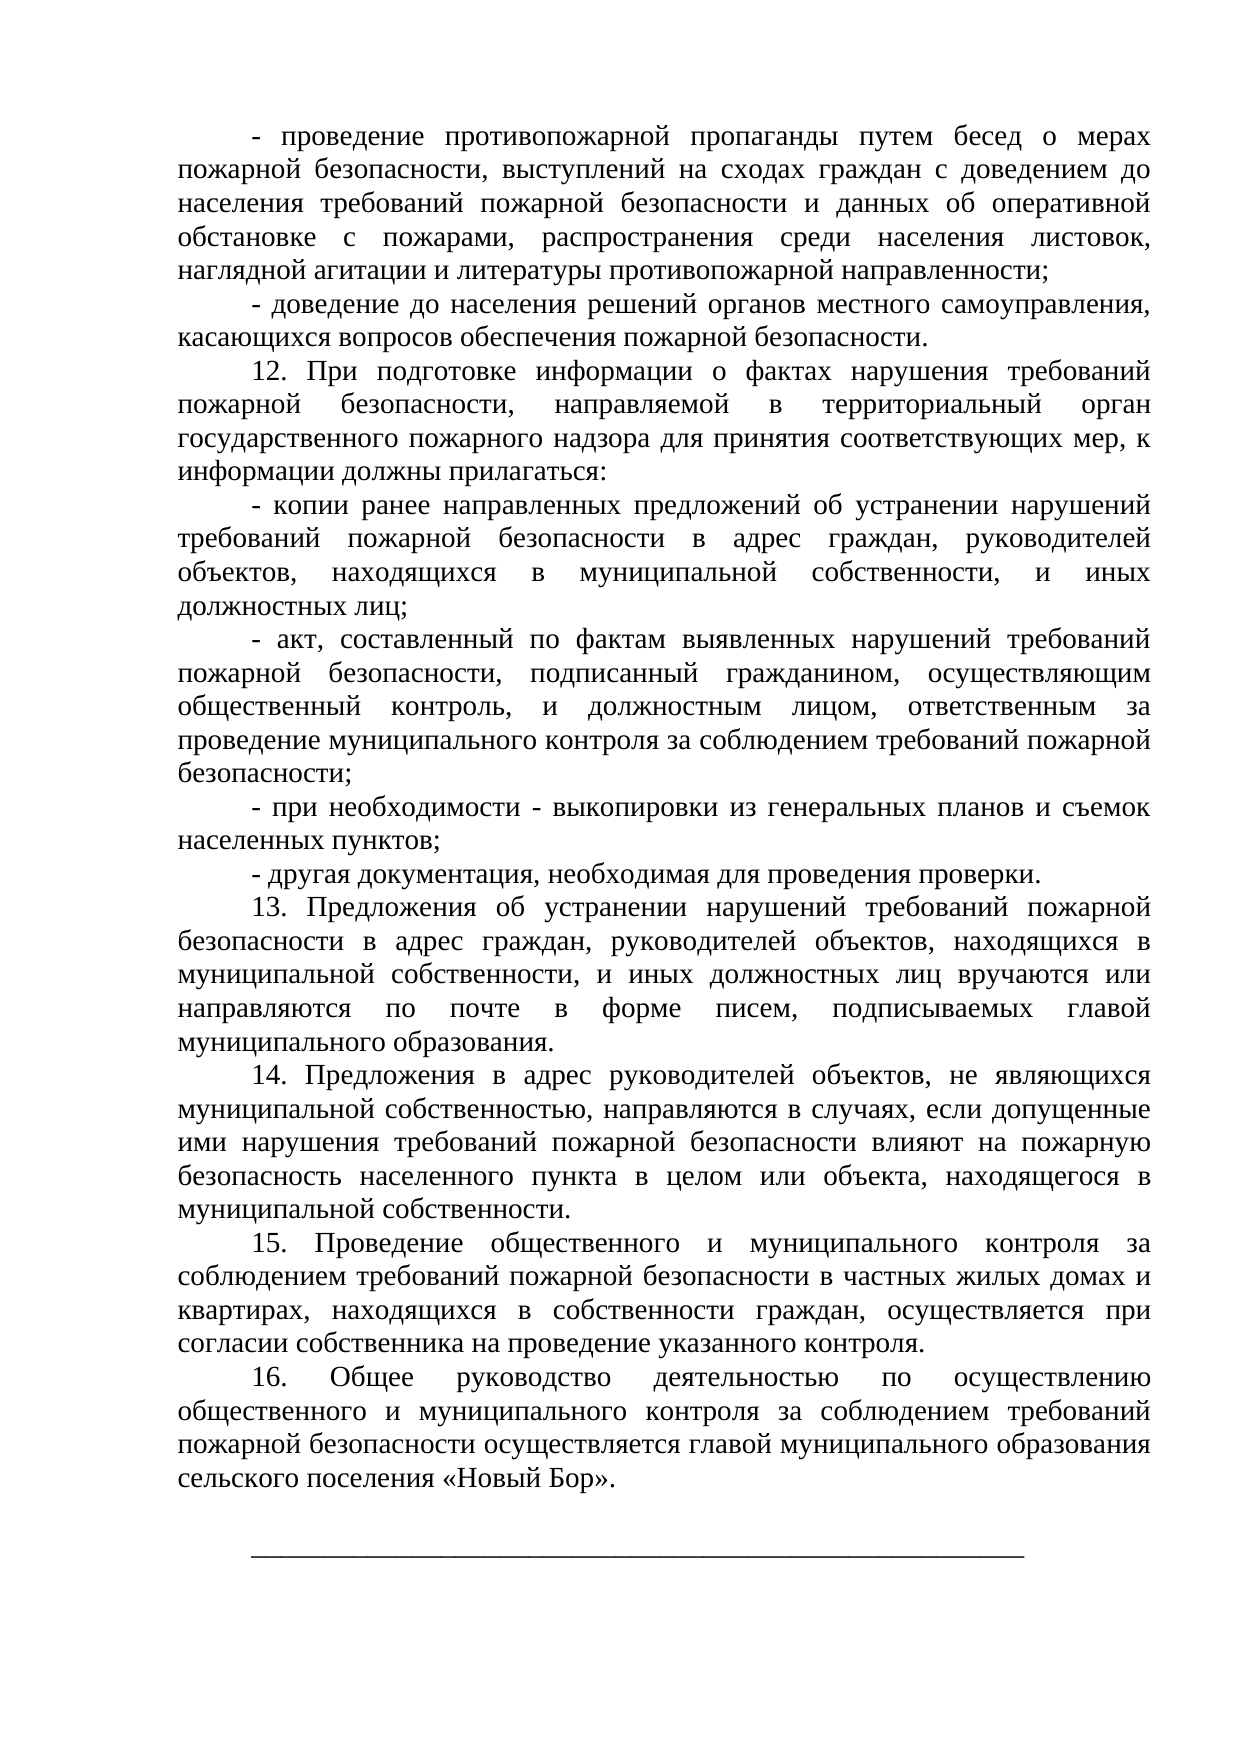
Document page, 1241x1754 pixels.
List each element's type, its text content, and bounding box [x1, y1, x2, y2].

text 14. Предложения в адрес руководителей объектов, не являющихся муниципальной собственностью, направляются в случаях, если допущенные ими нарушения требований пожарной безопасности влияют на пожарную безопасность населенного пункта в целом или объекта, находящегося в муниципальной собственности. [177, 1057, 1152, 1225]
text - при необходимости - выкопировки из генеральных планов и съемок населенных пунктов; [177, 789, 1152, 856]
text - проведение противопожарной пропаганды путем бесед о мерах пожарной безопасности, выступлений на сходах граждан с доведением до населения требований пожарной безопасности и данных об оперативной обстановке с пожарами, распространения среди населения листовок, наглядной агитации и литературы противопожарной направленности; [177, 118, 1152, 286]
text 16. Общее руководство деятельностью по осуществлению общественного и муниципального контроля за соблюдением требований пожарной безопасности осуществляется главой муниципального образования сельского поселения «Новый Бор». [177, 1359, 1152, 1493]
text - копии ранее направленных предложений об устранении нарушений требований пожарной безопасности в адрес граждан, руководителей объектов, находящихся в муниципальной собственности, и иных должностных лиц; [177, 487, 1152, 621]
text 12. При подготовке информации о фактах нарушения требований пожарной безопасности, направляемой в территориальный орган государственного пожарного надзора для принятия соответствующих мер, к информации должны прилагаться: [177, 353, 1152, 487]
text - другая документация, необходимая для проведения проверки. [177, 856, 1152, 889]
text 15. Проведение общественного и муниципального контроля за соблюдением требований пожарной безопасности в частных жилых домах и квартирах, находящихся в собственности граждан, осуществляется при согласии собственника на проведение указанного контроля. [177, 1225, 1152, 1359]
text - доведение до населения решений органов местного самоуправления, касающихся вопросов обеспечения пожарной безопасности. [177, 286, 1152, 353]
text _____________________________________________________ [177, 1527, 1152, 1560]
text 13. Предложения об устранении нарушений требований пожарной безопасности в адрес граждан, руководителей объектов, находящихся в муниципальной собственности, и иных должностных лиц вручаются или направляются по почте в форме писем, подписываемых главой муниципального образования. [177, 889, 1152, 1057]
text - акт, составленный по фактам выявленных нарушений требований пожарной безопасности, подписанный гражданином, осуществляющим общественный контроль, и должностным лицом, ответственным за проведение муниципального контроля за соблюдением требований пожарной безопасности; [177, 621, 1152, 789]
